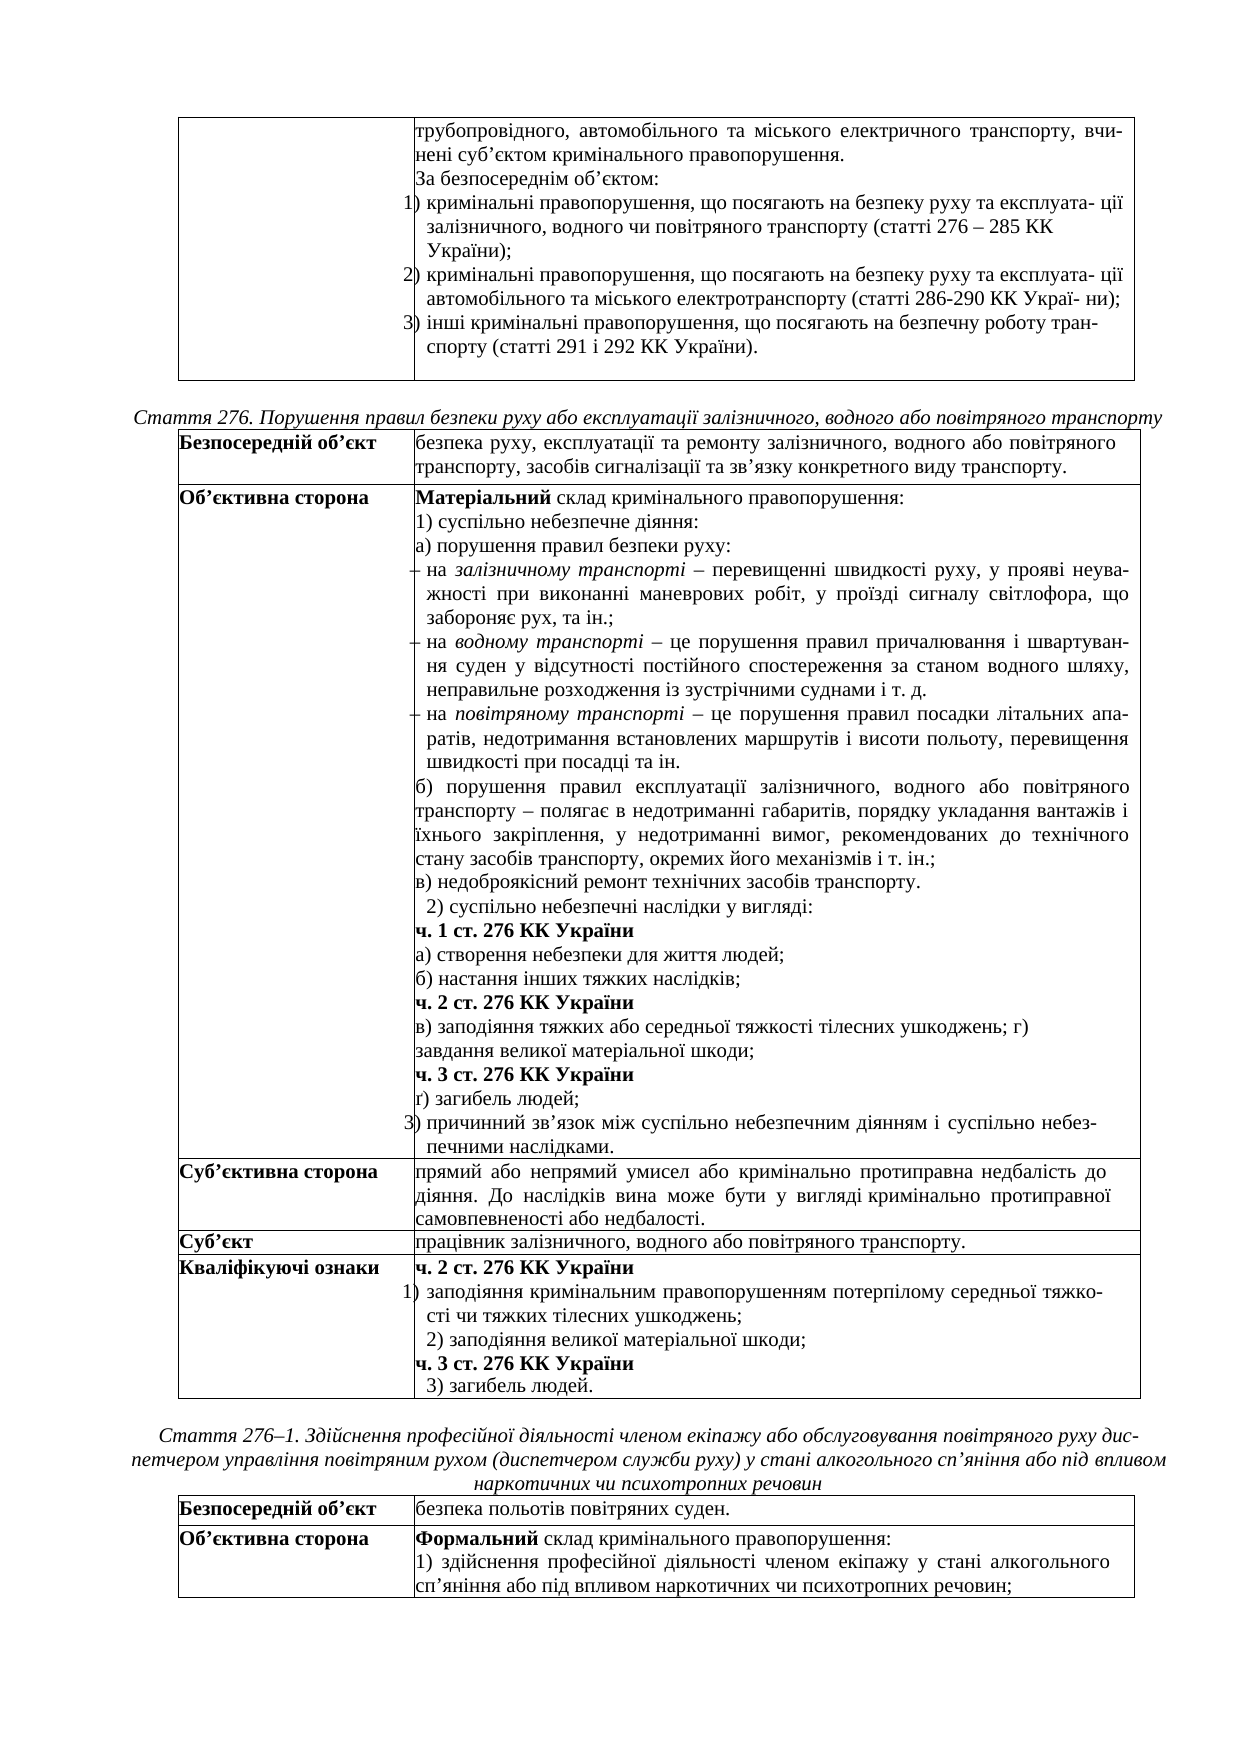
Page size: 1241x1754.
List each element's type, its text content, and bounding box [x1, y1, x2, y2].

table_cell прямий або непрямий умисел або кримінально протиправна недбалість до діяння. До наслідків вина може бути у вигляді кримінально протиправної самовпевненості або недбалості. [415, 1159, 1140, 1230]
table_header безпека руху, експлуатації та ремонту залізничного, водного або повітряного транспорту, засобів сигналізації та зв’язку конкретного виду транспорту. [415, 430, 1140, 483]
table_cell Кваліфікуючі ознаки [179, 1255, 414, 1398]
table_cell Об’єктивна сторона [179, 485, 414, 1158]
table_cell Матеріальний склад кримінального правопорушення: 1) суспільно небезпечне діяння: а) порушення правил безпеки руху: на залізничному транспорті – перевищенні швидкості руху, у прояві неува- жності при виконанні маневрових робіт, у проїзді сигналу світлофора, що забороняє рух, та ін.; на водному транспорті – це порушення правил причалювання і швартуван- ня суден у відсутності постійного спостереження за станом водного шляху, неправильне розходження із зустрічними суднами і т. д. на повітряному транспорті – це порушення правил посадки літальних апа- ратів, недотримання встановлених маршрутів і висоти польоту, перевищення швидкості при посадці та ін. б) порушення правил експлуатації залізничного, водного або повітряного транспорту – полягає в недотриманні габаритів, порядку укладання вантажів і їхнього закріплення, у недотриманні вимог, рекомендованих до технічного стану засобів транспорту, окремих його механізмів і т. ін.; в) недоброякісний ремонт технічних засобів транспорту. суспільно небезпечні наслідки у вигляді: ч. 1 ст. 276 КК України а) створення небезпеки для життя людей; б) настання інших тяжких наслідків; ч. 2 ст. 276 КК України в) заподіяння тяжких або середньої тяжкості тілесних ушкоджень; г) завдання великої матеріальної шкоди; ч. 3 ст. 276 КК України ґ) загибель людей; причинний зв’язок між суспільно небезпечним діянням і суспільно небез- печними наслідками. [415, 485, 1140, 1158]
text Стаття 276–1. Здійснення професійної діяльності членом екіпажу або обслуговування повітряного руху дис- петчером управління повітряним рухом (диспетчером служби руху) у стані алкогольного сп’яніння або під впливом наркотичних чи психотропних речовин [127, 1423, 1170, 1495]
table_header Безпосередній об’єкт [179, 1496, 414, 1524]
table_header безпека польотів повітряних суден. [415, 1496, 1134, 1524]
table_header [179, 118, 414, 380]
table_cell Суб’єкт [179, 1231, 414, 1254]
table_cell Суб’єктивна сторона [179, 1159, 414, 1230]
table_cell Об’єктивна сторона [179, 1526, 414, 1597]
table_header Безпосередній об’єкт [179, 430, 414, 483]
table_cell ч. 2 ст. 276 КК України заподіяння кримінальним правопорушенням потерпілому середньої тяжко- сті чи тяжких тілесних ушкоджень; заподіяння великої матеріальної шкоди; ч. 3 ст. 276 КК України загибель людей. [415, 1255, 1140, 1398]
table_header трубопровідного, автомобільного та міського електричного транспорту, вчи- нені суб’єктом кримінального правопорушення. За безпосереднім об’єктом: кримінальні правопорушення, що посягають на безпеку руху та експлуата- ції залізничного, водного чи повітряного транспорту (статті 276 – 285 КК України); кримінальні правопорушення, що посягають на безпеку руху та експлуата- ції автомобільного та міського електротранспорту (статті 286-290 КК Украї- ни); інші кримінальні правопорушення, що посягають на безпечну роботу тран- спорту (статті 291 і 292 КК України). [415, 118, 1134, 380]
table_cell працівник залізничного, водного або повітряного транспорту. [415, 1231, 1140, 1254]
table_cell Формальний склад кримінального правопорушення: 1) здійснення професійної діяльності членом екіпажу у стані алкогольного сп’яніння або під впливом наркотичних чи психотропних речовин; [415, 1526, 1134, 1597]
text Стаття 276. Порушення правил безпеки руху або експлуатації залізничного, водного або повітряного транспорту [127, 405, 1170, 429]
